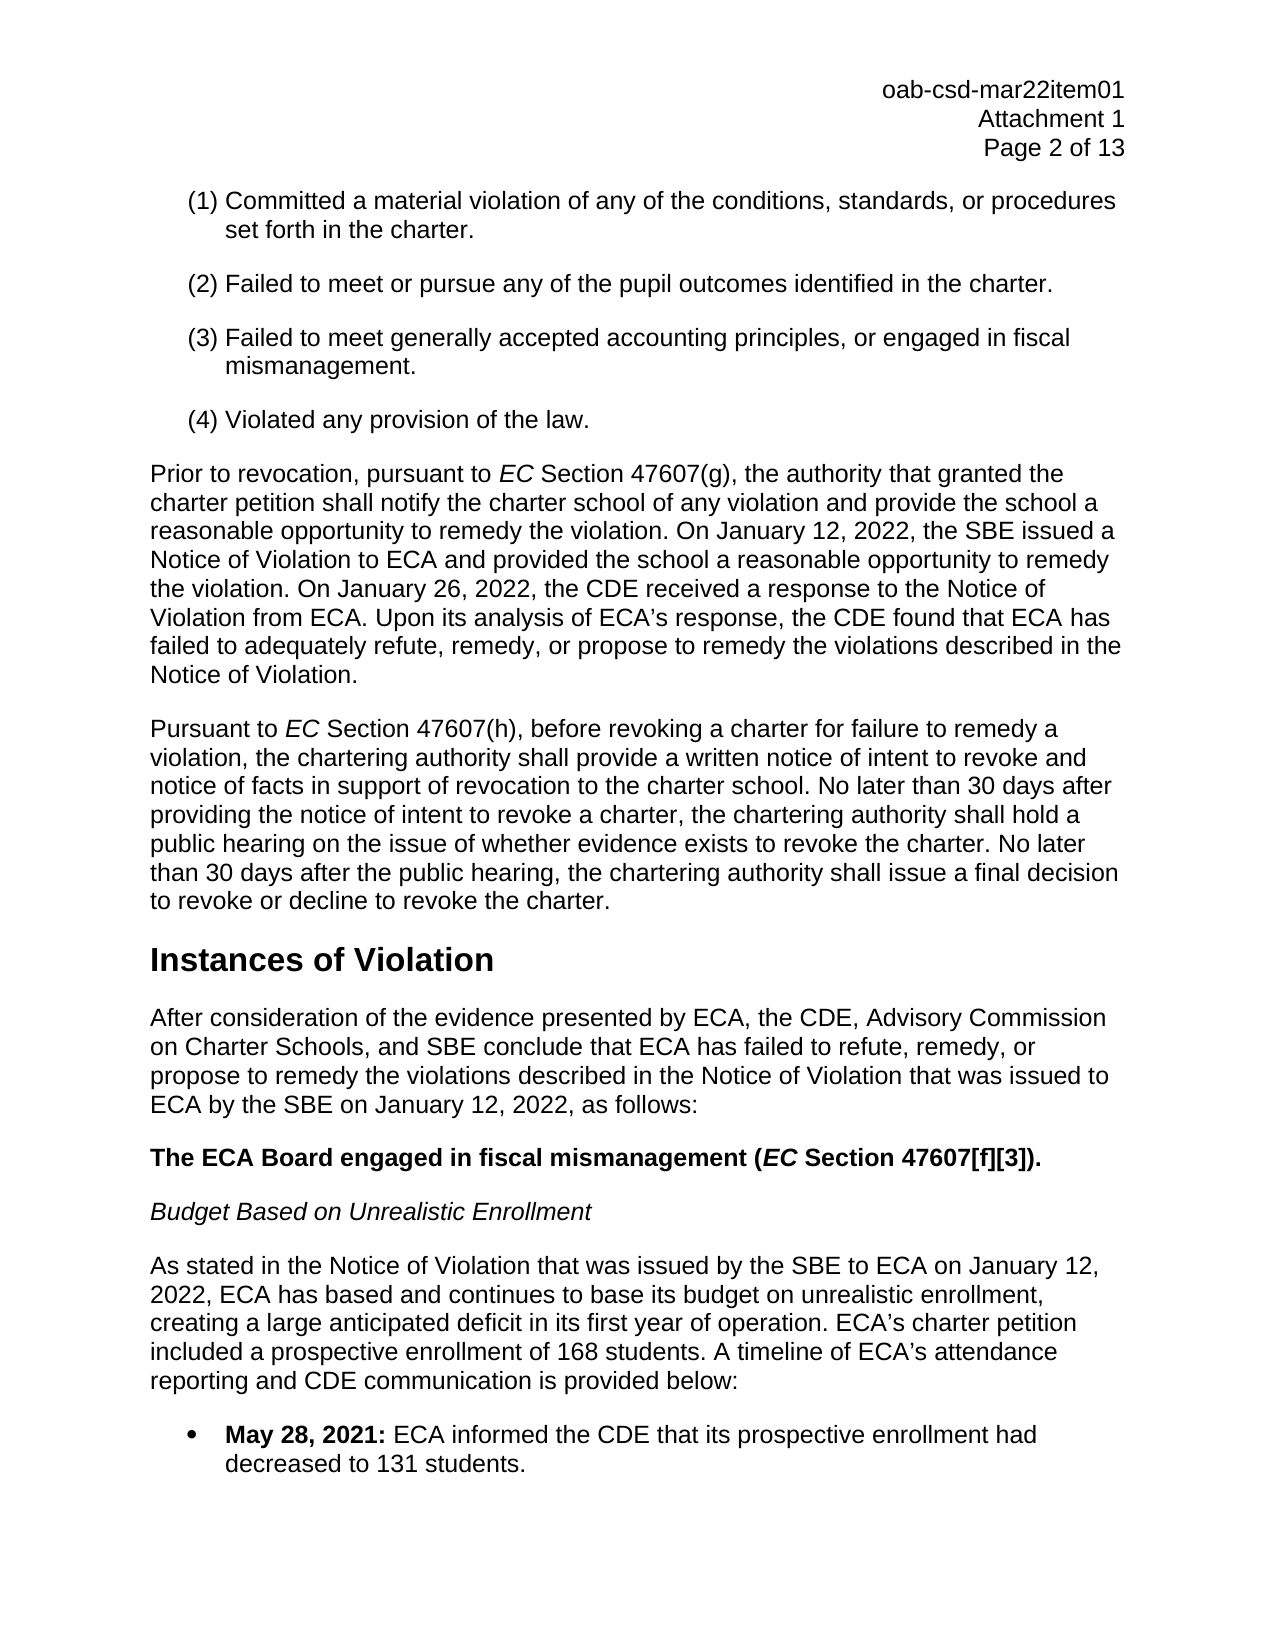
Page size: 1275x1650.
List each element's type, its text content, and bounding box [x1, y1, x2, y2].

list May 28, 2021: ECA informed the CDE that its prospective enrollment had decreased to 131 students. [187, 1420, 1125, 1477]
subtitle Budget Based on Unrealistic Enrollment [150, 1197, 1125, 1226]
list Committed a material violation of any of the conditions, standards, or procedures set forth in the charter. [187, 186, 1125, 244]
text As stated in the Notice of Violation that was issued by the SBE to ECA on January 12, 2022, ECA has based and continues to base its budget on unrealistic enrollment, creating a large anticipated deficit in its first year of operation. ECA’s charter petition included a prospective enrollment of 168 students. A timeline of ECA’s attendance reporting and CDE communication is provided below: [150, 1251, 1125, 1395]
text Pursuant to EC Section 47607(h), before revoking a charter for failure to remedy a violation, the chartering authority shall provide a written notice of intent to revoke and notice of facts in support of revocation to the charter school. No later than 30 days after providing the notice of intent to revoke a charter, the chartering authority shall hold a public hearing on the issue of whether evidence exists to revoke the charter. No later than 30 days after the public hearing, the chartering authority shall issue a final decision to revoke or decline to revoke the charter. [150, 714, 1125, 915]
list Failed to meet or pursue any of the pupil outcomes identified in the charter. [187, 269, 1125, 297]
list Violated any provision of the law. [187, 405, 1125, 434]
subtitle Instances of Violation [150, 940, 1125, 978]
text Prior to revocation, pursuant to EC Section 47607(g), the authority that granted the charter petition shall notify the charter school of any violation and provide the school a reasonable opportunity to remedy the violation. On January 12, 2022, the SBE issued a Notice of Violation to ECA and provided the school a reasonable opportunity to remedy the violation. On January 26, 2022, the CDE received a response to the Notice of Violation from ECA. Upon its analysis of ECA’s response, the CDE found that ECA has failed to adequately refute, remedy, or propose to remedy the violations described in the Notice of Violation. [150, 459, 1125, 689]
text After consideration of the evidence presented by ECA, the CDE, Advisory Commission on Charter Schools, and SBE conclude that ECA has failed to refute, remedy, or propose to remedy the violations described in the Notice of Violation that was issued to ECA by the SBE on January 12, 2022, as follows: [150, 1003, 1125, 1118]
list Failed to meet generally accepted accounting principles, or engaged in fiscal mismanagement. [187, 322, 1125, 380]
subtitle The ECA Board engaged in fiscal mismanagement (EC Section 47607[f][3]). [150, 1143, 1125, 1172]
